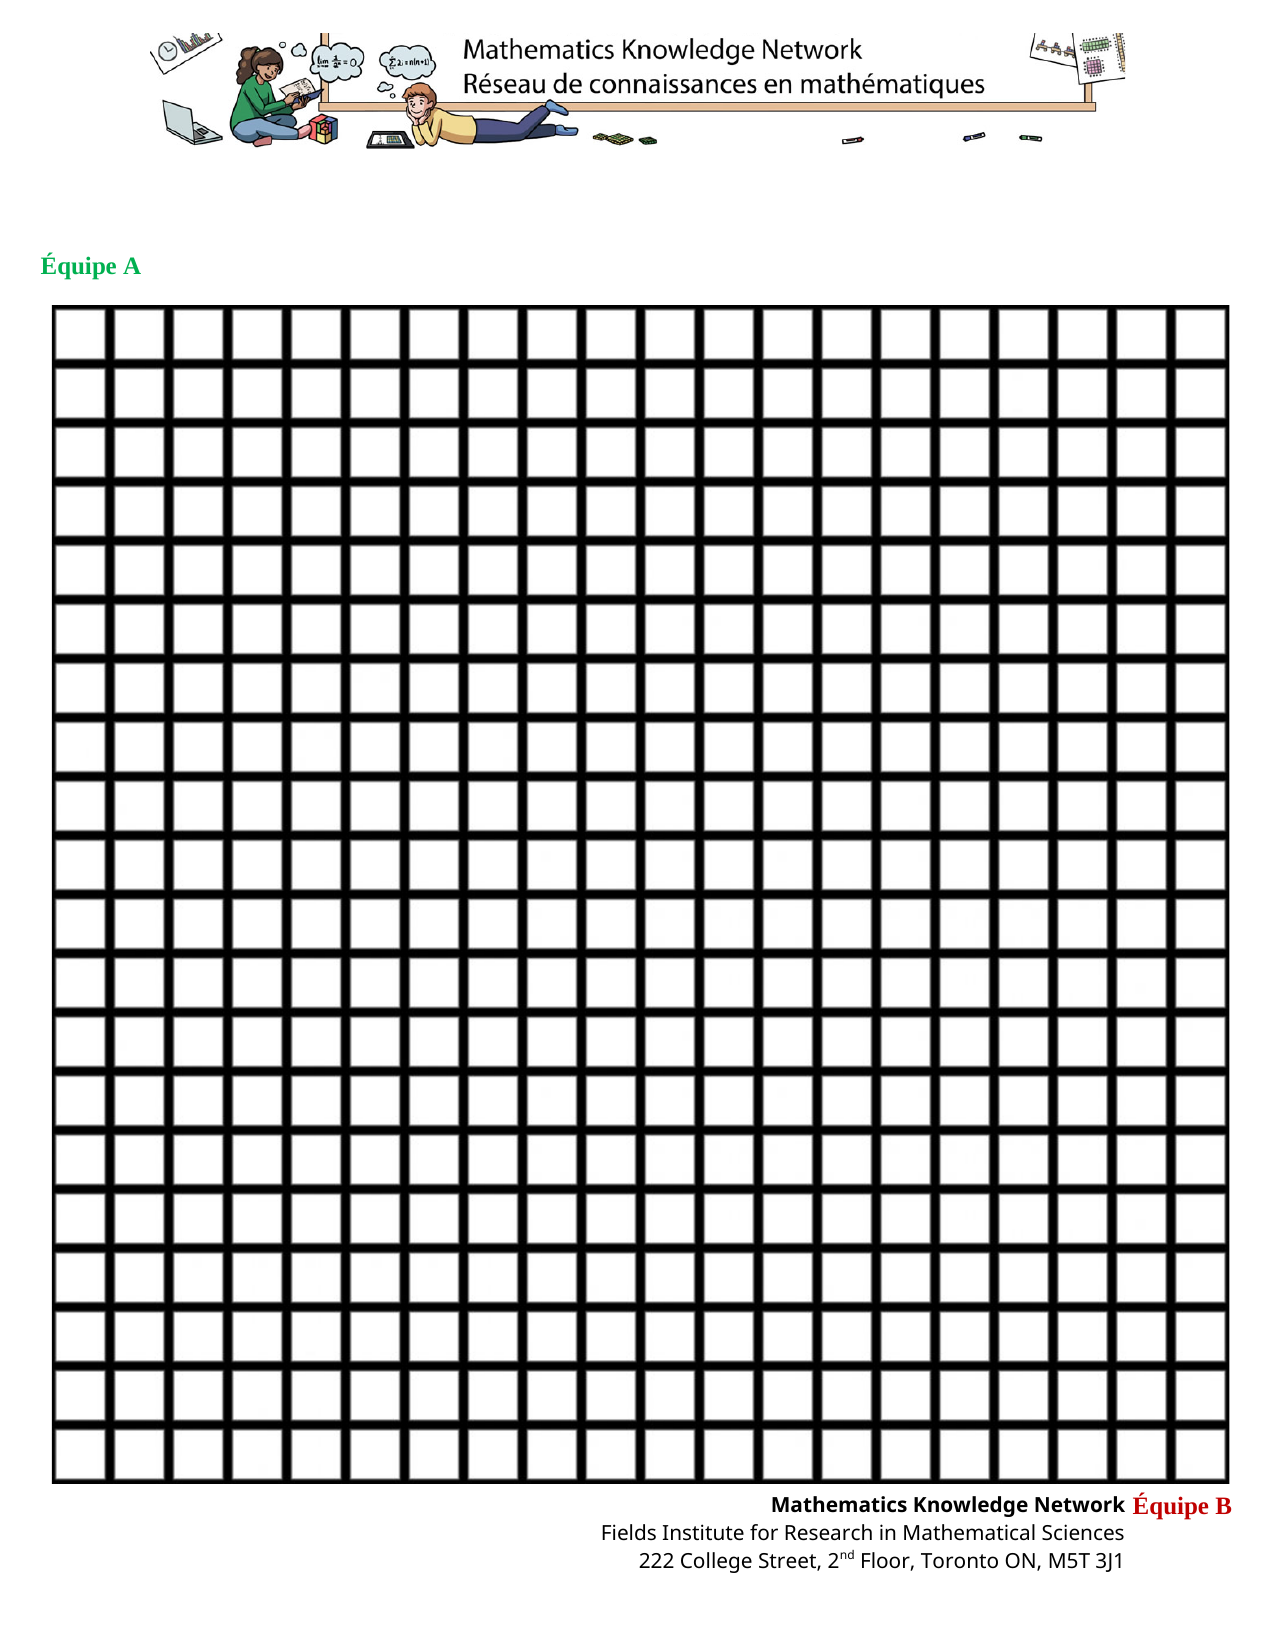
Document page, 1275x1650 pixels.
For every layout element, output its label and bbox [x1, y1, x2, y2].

picture [150, 33, 1125, 149]
picture [51, 305, 1230, 1484]
